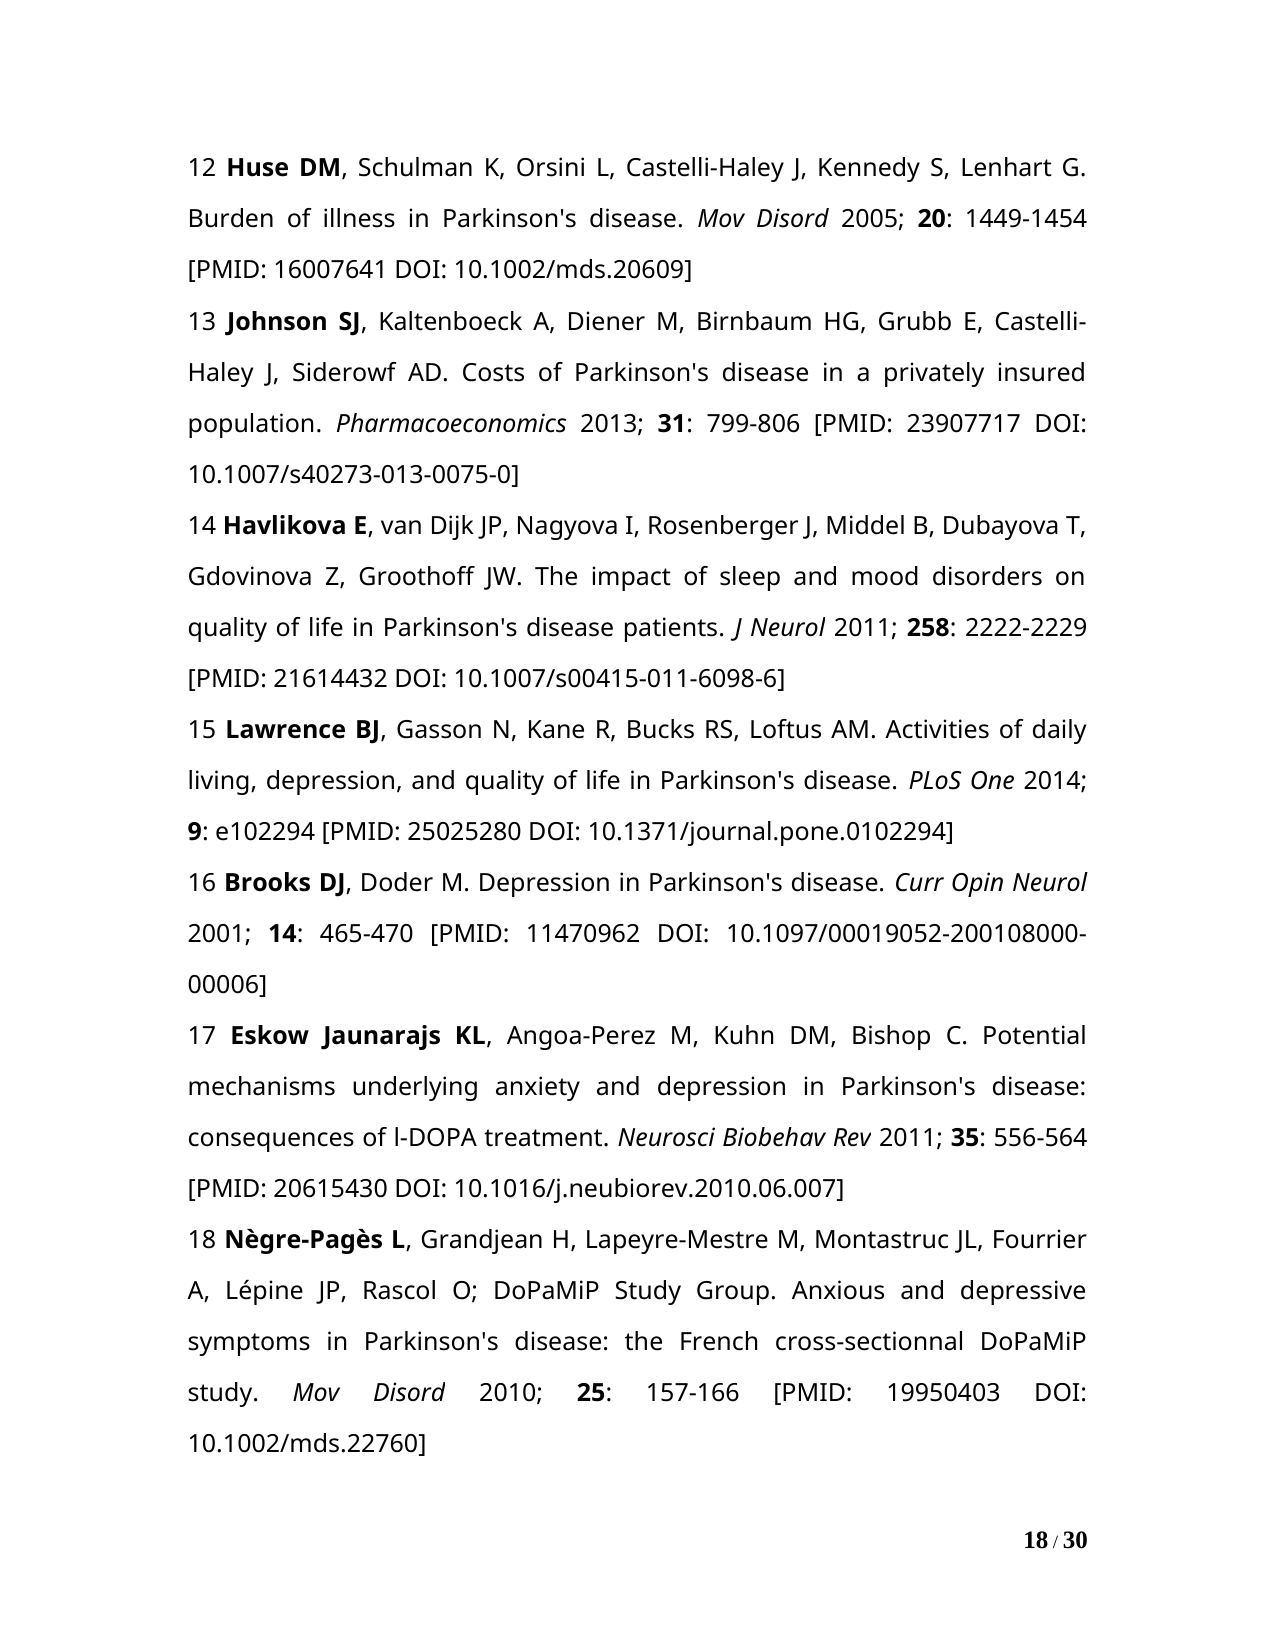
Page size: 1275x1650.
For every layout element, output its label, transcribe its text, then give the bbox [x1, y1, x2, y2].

text 18 Nègre-Pagès L, Grandjean H, Lapeyre-Mestre M, Montastruc JL, Fourrier A, Lépine JP, Rascol O; DoPaMiP Study Group. Anxious and depressive symptoms in Parkinson's disease: the French cross-sectionnal DoPaMiP study. Mov Disord 2010; 25: 157-166 [PMID: 19950403 DOI: 10.1002/mds.22760] [187, 1222, 1087, 1298]
text 16 Brooks DJ, Doder M. Depression in Parkinson's disease. Curr Opin Neurol 2001; 14: 465-470 [PMID: 11470962 DOI: 10.1097/00019052-200108000-00006] [187, 864, 1087, 1001]
text 14 Havlikova E, van Dijk JP, Nagyova I, Rosenberger J, Middel B, Dubayova T, Gdovinova Z, Groothoff JW. The impact of sleep and mood disorders on quality of life in Parkinson's disease patients. J Neurol 2011; 258: 2222-2229 [PMID: 21614432 DOI: 10.1007/s00415-011-6098-6] [187, 507, 1087, 694]
text 12 Huse DM, Schulman K, Orsini L, Castelli-Haley J, Kennedy S, Lenhart G. Burden of illness in Parkinson's disease. Mov Disord 2005; 20: 1449-1454 [PMID: 16007641 DOI: 10.1002/mds.20609] [187, 150, 1087, 286]
text 15 Lawrence BJ, Gasson N, Kane R, Bucks RS, Loftus AM. Activities of daily living, depression, and quality of life in Parkinson's disease. PLoS One 2014; 9: e102294 [PMID: 25025280 DOI: 10.1371/journal.pone.0102294] [187, 711, 1087, 848]
text 18 Nègre-Pagès L, Grandjean H, Lapeyre-Mestre M, Montastruc JL, Fourrier A, Lépine JP, Rascol O; DoPaMiP Study Group. Anxious and depressive symptoms in Parkinson's disease: the French cross-sectionnal DoPaMiP study. Mov Disord 2010; 25: 157-166 [PMID: 19950403 DOI: 10.1002/mds.22760] [187, 1299, 1087, 1460]
text 13 Johnson SJ, Kaltenboeck A, Diener M, Birnbaum HG, Grubb E, Castelli-Haley J, Siderowf AD. Costs of Parkinson's disease in a privately insured population. Pharmacoeconomics 2013; 31: 799-806 [PMID: 23907717 DOI: 10.1007/s40273-013-0075-0] [187, 303, 1087, 490]
text 17 Eskow Jaunarajs KL, Angoa-Perez M, Kuhn DM, Bishop C. Potential mechanisms underlying anxiety and depression in Parkinson's disease: consequences of l-DOPA treatment. Neurosci Biobehav Rev 2011; 35: 556-564 [PMID: 20615430 DOI: 10.1016/j.neubiorev.2010.06.007] [187, 1018, 1087, 1205]
